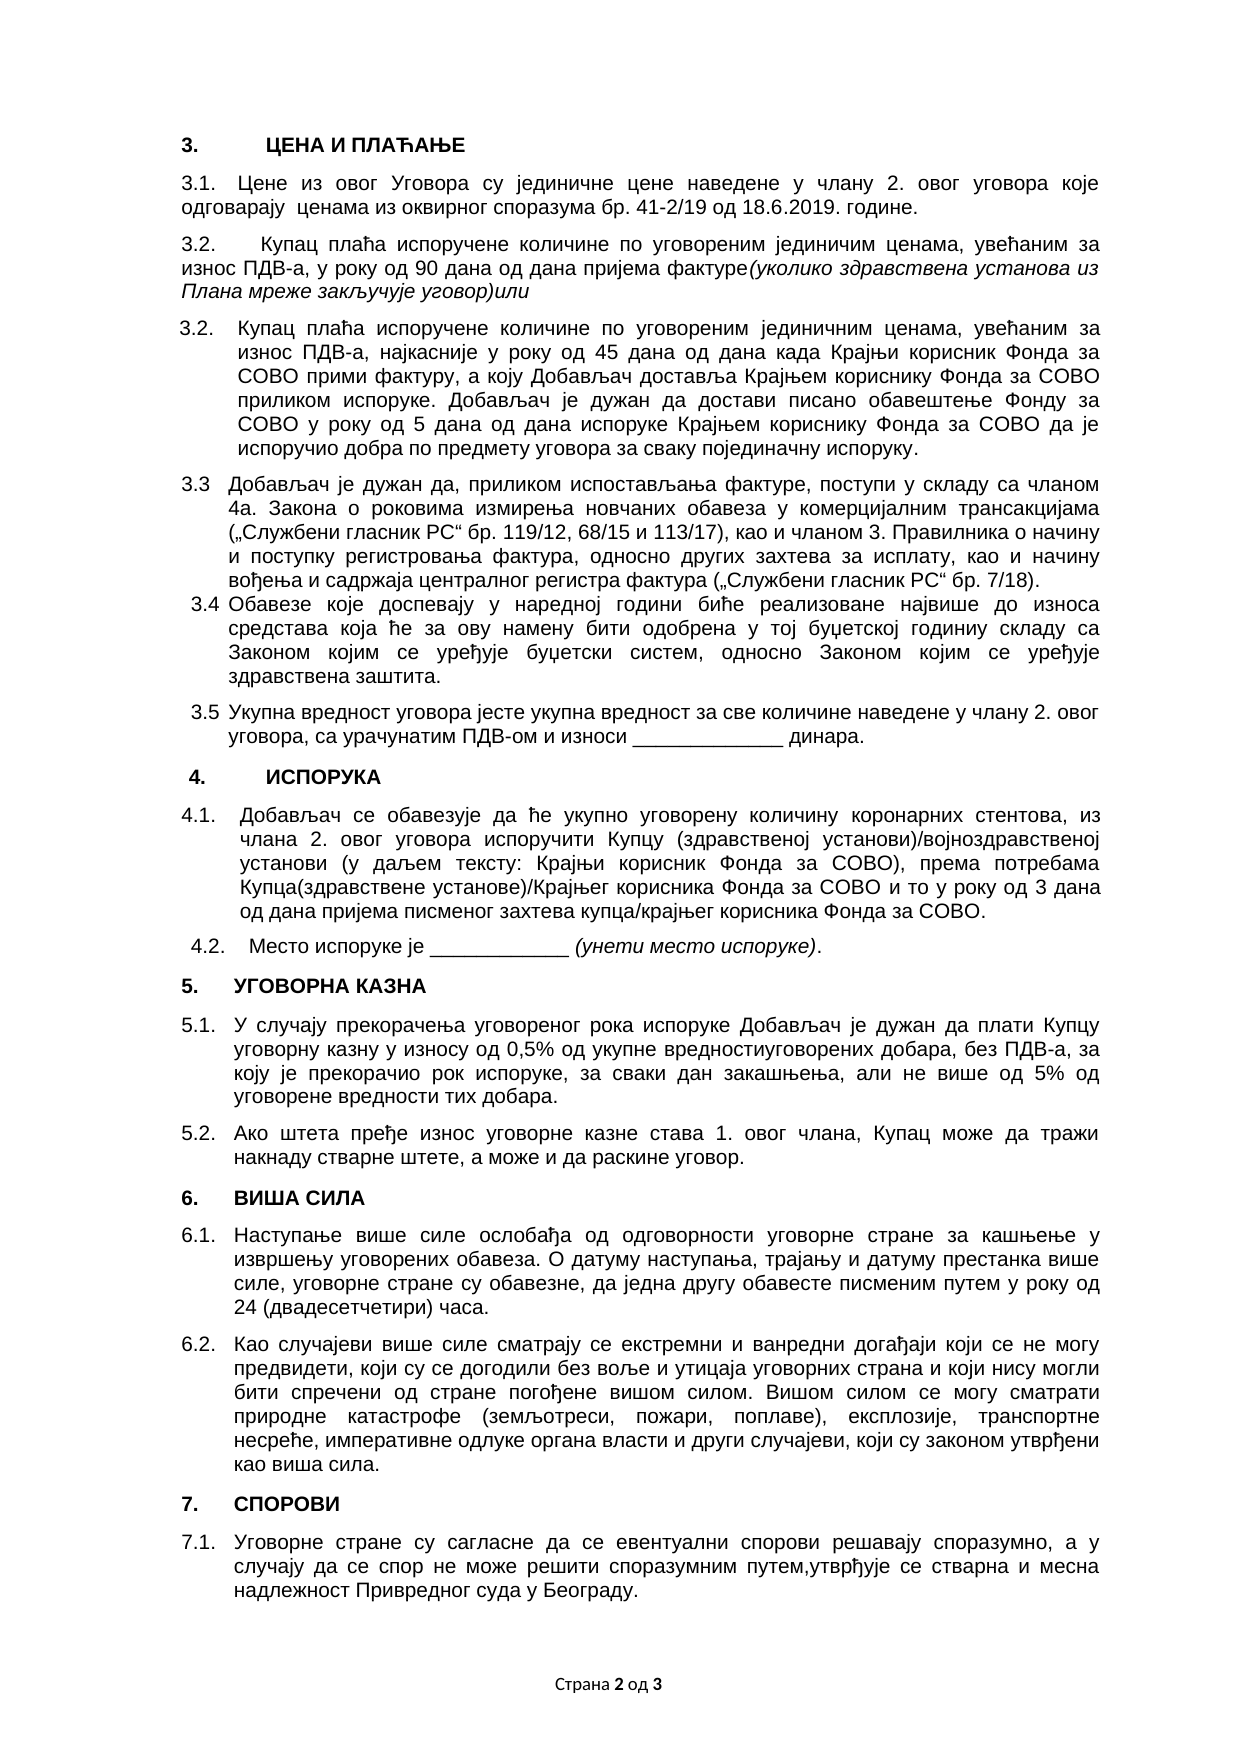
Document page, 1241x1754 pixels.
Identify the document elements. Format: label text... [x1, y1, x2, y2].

list Укупна вредност уговора јесте укупна вредност за све количине наведене у члану 2. овог уговора, са урачунатим ПДВ-ом и износи _____________ динара. [191, 700, 1101, 748]
list Добављач се обавезује да ће укупно уговорену количину коронарних стентова, из члана 2. овог уговора испоручити Купцу (здравственој установи)/војноздравственој установи (у даљем тексту: Крајњи корисник Фонда за СОВО), према потребама Купца(здравствене установе)/Крајњег корисника Фонда за СОВО и то у року од 3 дана од дана пријема писменог захтева купца/крајњег корисника Фонда за СОВО. [181, 803, 1101, 922]
list Купац плаћа испоручене количине по уговореним јединичим ценама, увећаним за износ ПДВ-а, у року од 90 дана од дана пријема фактуре(уколико здравствена установа из Плана мреже закључује уговор)или [181, 231, 1101, 303]
list УГОВОРНА КАЗНА [181, 974, 1101, 998]
list ВИША СИЛА [181, 1185, 1101, 1209]
list Oбавезе које доспевају у наредној години биће реализоване највише до износа средстава која ће за ову намену бити одобрена у тој буџетској годиниу складу са Законом којим се уређује буџетски систем, односно Законом којим се уређује здравствена заштита. [191, 592, 1101, 688]
list Као случајеви више силе сматрају се екстремни и ванредни догађаји који се не могу предвидети, који су се догодили без воље и утицаја уговорних страна и који нису могли бити спречени од стране погођене вишом силом. Вишом силом се могу сматрати природне катастрофе (земљотреси, пожари, поплаве), експлозије, транспортне несреће, императивне одлуке органа власти и други случајеви, који су законом утврђени као виша сила. [181, 1332, 1101, 1475]
list Купац плаћа испоручене количине по уговореним јединичним ценама, увећаним за износ ПДВ-а, најкасније у року од 45 дана од дана када Крајњи корисник Фонда за СОВО прими фактуру, а коју Добављач доставља Крајњем кориснику Фонда за СОВО приликом испоруке. Добављач је дужан да достави писано обавештење Фонду за СОВО у року од 5 дана од дана испоруке Крајњем кориснику Фонда за СОВО да је испоручио добра по предмету уговора за сваку појединачну испоруку. [179, 316, 1101, 459]
list СПОРОВИ [181, 1492, 1101, 1516]
list У случају прекорачења уговореног рока испоруке Добављач је дужан да плати Купцу уговорну казну у износу од 0,5% од укупне вредностиуговорених добара, без ПДВ-а, за коју је прекорачио рок испоруке, за сваки дан закашњења, али не више од 5% од уговорене вредности тих добара. [181, 1012, 1101, 1108]
list Ако штета пређе износ уговорне казне става 1. овог члана, Купац може да тражи накнаду стварне штете, а може и да раскине уговор. [181, 1121, 1101, 1169]
list Уговорне стране су сагласне да се евентуални спорови решавају споразумно, а у случају да се спор не може решити споразумним путем,утврђује се стварна и месна надлежност Привредног суда у Београду. [181, 1530, 1101, 1602]
list Наступање више силе ослобађа од одговорности уговорне стране за кашњење у извршењу уговорених обавеза. О датуму наступања, трајању и датуму престанка више силе, уговорне стране су обавезне, да једна другу обавесте писменим путем у року од 24 (двадесетчетири) часа. [181, 1223, 1101, 1319]
list Цене из овог Уговора су јединичне цене наведене у члану 2. овог уговора које одговарају ценама из оквирног споразума бр. 41-2/19 од 18.6.2019. године. [181, 171, 1101, 219]
list Добављач је дужан да, приликом испостављања фактуре, поступи у складу са чланом 4а. Закона о роковима измирења новчаних обавеза у комерцијалним трансакцијама („Службени гласник РС“ бр. 119/12, 68/15 и 113/17), као и чланом 3. Правилника о начину и поступку регистровања фактура, односно других захтева за исплату, као и начину вођења и садржаја централног регистра фактура („Службени гласник РС“ бр. 7/18). [181, 472, 1101, 592]
list ИСПОРУКА [188, 765, 1101, 789]
list Место испоруке је ____________ (унети место испоруке). [191, 935, 1101, 958]
list ЦЕНА И ПЛАЋАЊЕ [181, 133, 1101, 157]
